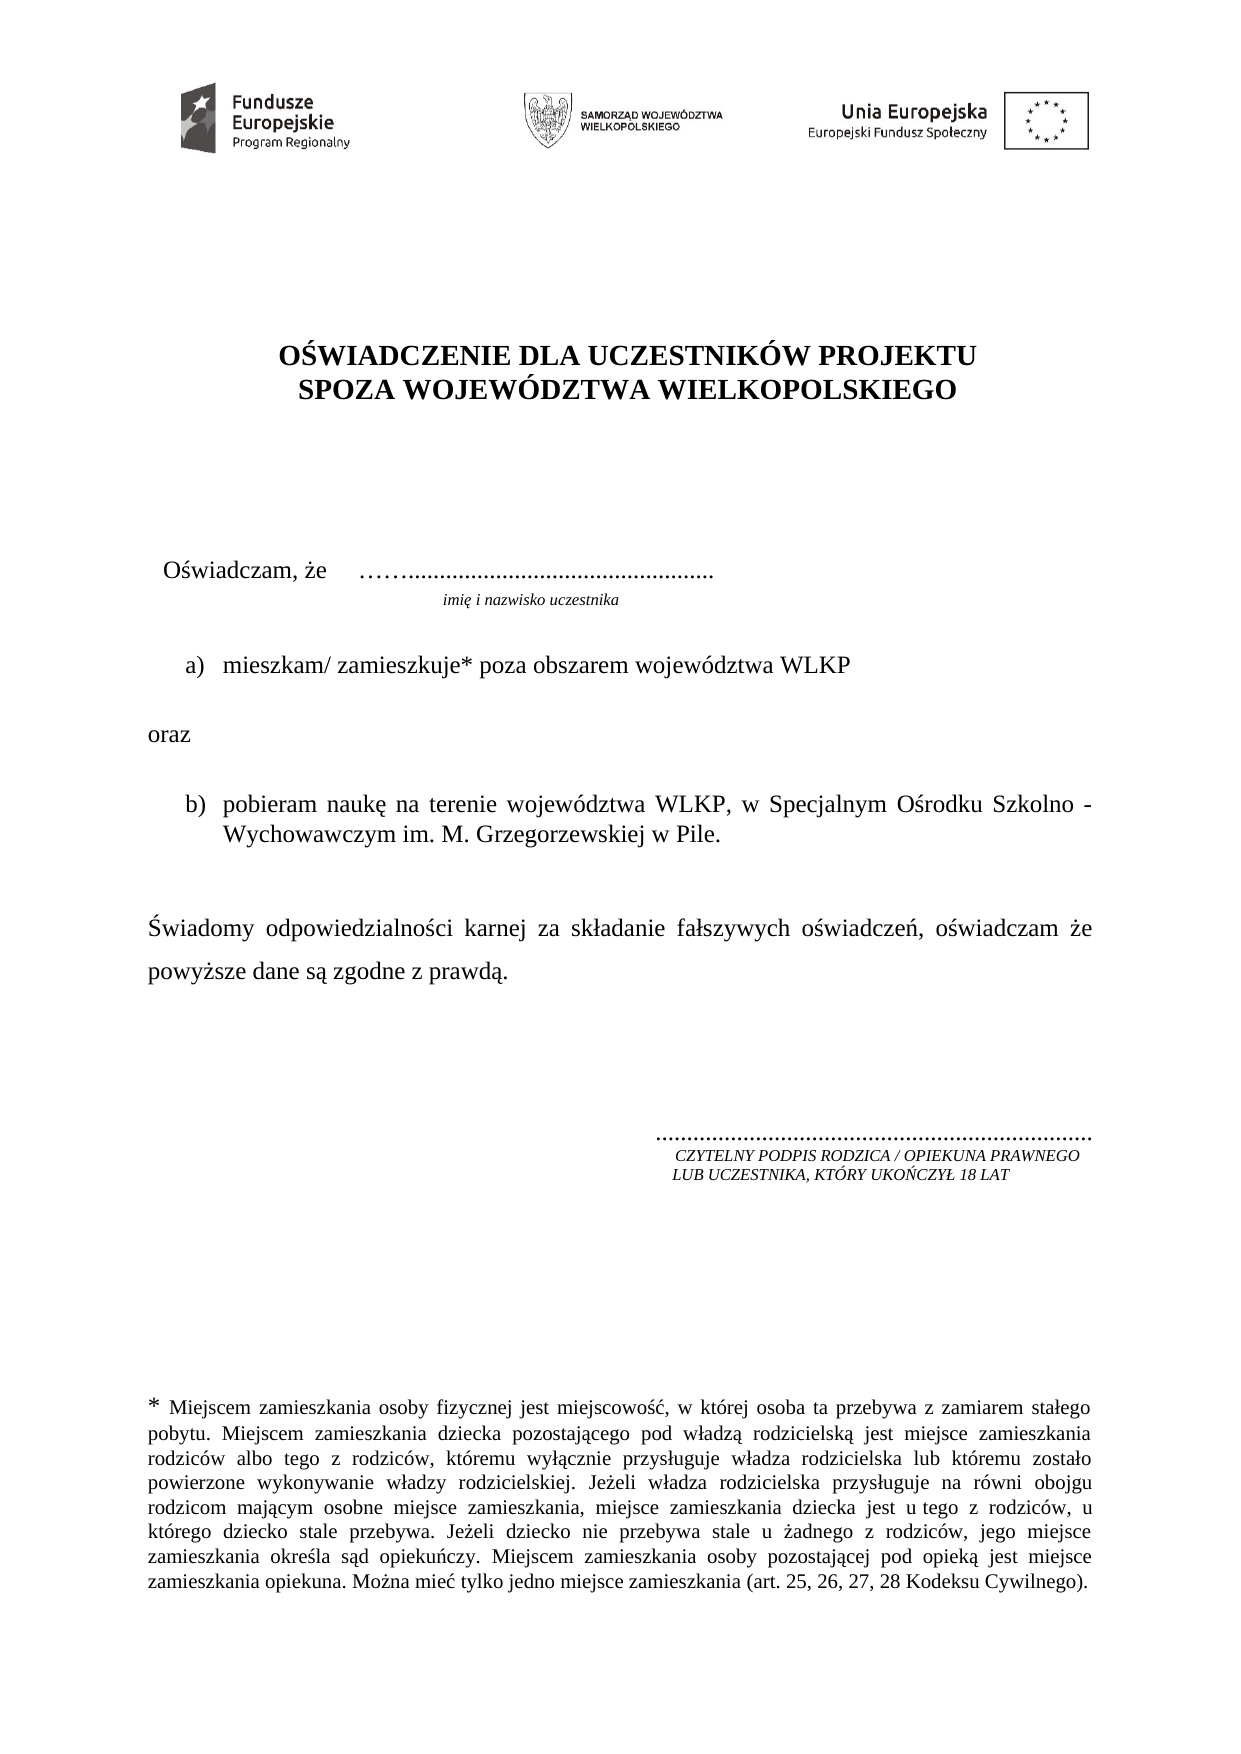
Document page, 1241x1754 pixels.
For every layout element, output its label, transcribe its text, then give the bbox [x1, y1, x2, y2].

text imię i nazwisko uczestnika [369, 590, 1093, 609]
text OŚWIADCZENIE DLA UCZESTNIKÓW PROJEKTU [163, 338, 1093, 371]
text Świadomy odpowiedzialności karnej za składanie fałszywych oświadczeń, oświadczam że powyższe dane są zgodne z prawdą. [148, 913, 1093, 984]
text Oświadczam, że ……................................................. [163, 555, 1093, 584]
text oraz [148, 719, 1093, 748]
list mieszkam/ zamieszkuje* poza obszarem województwa WLKP [185, 650, 1093, 679]
text ...................................................................... [163, 1117, 1093, 1146]
text SPOZA WOJEWÓDZTWA WIELKOPOLSKIEGO [163, 372, 1093, 406]
text * Miejscem zamieszkania osoby fizycznej jest miejscowość, w której osoba ta przebywa z zamiarem stałego pobytu. Miejscem zamieszkania dziecka pozostającego pod władzą rodzicielską jest miejsce zamieszkania rodziców albo tego z rodziców, któremu wyłącznie przysługuje władza rodzicielska lub któremu zostało powierzone wykonywanie władzy rodzicielskiej. Jeżeli władza rodzicielska przysługuje na równi obojgu rodzicom mającym osobne miejsce zamieszkania, miejsce zamieszkania dziecka jest u tego z rodziców, u którego dziecko stale przebywa. Jeżeli dziecko nie przebywa stale u żadnego z rodziców, jego miejsce zamieszkania określa sąd opiekuńczy. Miejscem zamieszkania osoby pozostającej pod opieką jest miejsce zamieszkania opiekuna. Można mieć tylko jedno miejsce zamieszkania (art. 25, 26, 27, 28 Kodeksu Cywilnego). [148, 1391, 1093, 1593]
text CZYTELNY PODPIS RODZICA / OPIEKUNA PRAWNEGO LUB UCZESTNIKA, KTÓRY UKOŃCZYŁ 18 LAT [590, 1146, 1093, 1184]
picture [162, 73, 1107, 168]
list pobieram naukę na terenie województwa WLKP, w Specjalnym Ośrodku Szkolno - Wychowawczym im. M. Grzegorzewskiej w Pile. [185, 789, 1093, 847]
